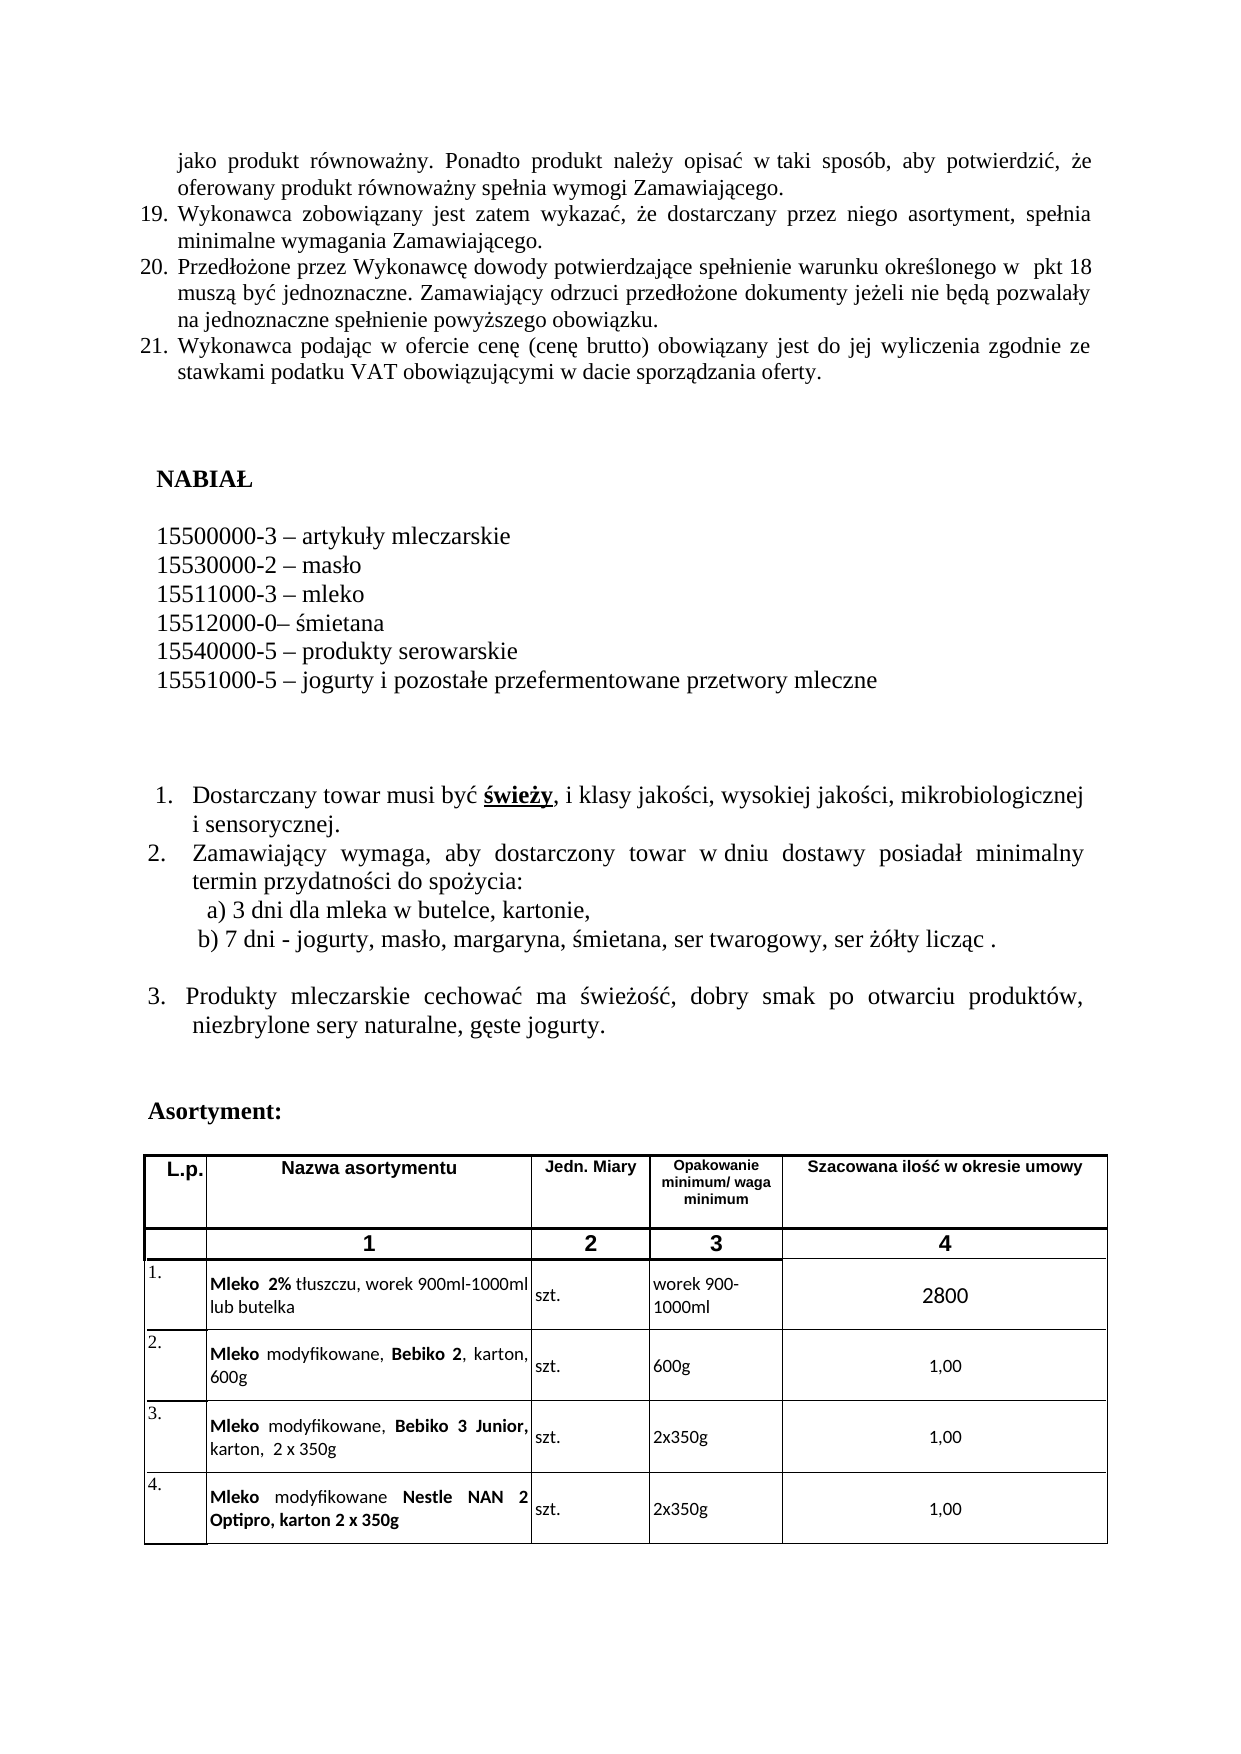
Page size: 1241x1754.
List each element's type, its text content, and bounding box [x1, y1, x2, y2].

table_cell szt. [532, 1261, 649, 1329]
list Przedłożone przez Wykonawcę dowody potwierdzające spełnienie warunku określonego w pkt 18 muszą być jednoznaczne. Zamawiający odrzuci przedłożone dokumenty jeżeli nie będą pozwalały na jednoznaczne spełnienie powyższego obowiązku. [140, 253, 1092, 332]
text Asortyment: [148, 1096, 1093, 1125]
text 15500000-3 – artykuły mleczarskie [156, 521, 1093, 550]
list Wykonawca podając w ofercie cenę (cenę brutto) obowiązany jest do jej wyliczenia zgodnie ze stawkami podatku VAT obowiązującymi w dacie sporządzania oferty. [140, 332, 1092, 385]
text 15551000-5 – jogurty i pozostałe przefermentowane przetwory mleczne [156, 665, 1093, 694]
text a) 3 dni dla mleka w butelce, kartonie, [207, 895, 1094, 924]
text b) 7 dni - jogurty, masło, margaryna, śmietana, ser twarogowy, ser żółty licząc . [148, 924, 1094, 953]
table_cell 2x350g [650, 1401, 782, 1472]
table_cell 2 [532, 1230, 649, 1258]
list Produkty mleczarskie cechować ma świeżość, dobry smak po otwarciu produktów, niezbrylone sery naturalne, gęste jogurty. [147, 981, 1084, 1039]
text 15512000-0– śmietana [156, 608, 1093, 636]
table_cell Mleko 2% tłuszczu, worek 900ml-1000ml lub butelka [207, 1261, 531, 1329]
table_cell 2. [145, 1329, 206, 1400]
list Zamawiający wymaga, aby dostarczony towar w dniu dostawy posiadał minimalny termin przydatności do spożycia: [147, 838, 1084, 895]
table_header Szacowana ilość w okresie umowy [783, 1157, 1107, 1227]
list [140, 148, 1092, 200]
table_cell 1 [207, 1230, 531, 1258]
table_cell [146, 1230, 206, 1258]
table_cell 4 [783, 1230, 1107, 1258]
table_cell szt. [532, 1401, 649, 1472]
table_cell 1,00 [783, 1329, 1107, 1400]
table_cell szt. [532, 1330, 649, 1400]
table_cell 3. [145, 1400, 206, 1472]
table_header L.p. [146, 1157, 206, 1227]
list Dostarczany towar musi być świeży, i klasy jakości, wysokiej jakości, mikrobiologicznej i sensorycznej. [154, 780, 1084, 838]
text 15530000-2 – masło [156, 550, 1093, 579]
table_cell 1,00 [783, 1400, 1107, 1472]
table_cell 1. [145, 1259, 206, 1329]
text 15511000-3 – mleko [156, 579, 1093, 608]
table_cell 4. [145, 1472, 206, 1543]
table_cell 1,00 [783, 1472, 1107, 1543]
table_cell Mleko modyfikowane, Bebiko 3 Junior, karton, 2 x 350g [207, 1401, 531, 1472]
table_cell worek 900-1000ml [650, 1261, 782, 1329]
text NABIAŁ [156, 464, 1093, 493]
table_header Nazwa asortymentu [207, 1157, 531, 1227]
table_cell Mleko modyfikowane, Bebiko 2, karton, 600g [207, 1330, 531, 1400]
table_cell Mleko modyfikowane Nestle NAN 2 Optipro, karton 2 x 350g [207, 1473, 531, 1543]
table_cell szt. [532, 1473, 649, 1543]
table_header Opakowanie minimum/ waga minimum [651, 1157, 782, 1227]
table_header Jedn. Miary [532, 1157, 649, 1227]
table_cell 3 [651, 1230, 782, 1258]
list Wykonawca zobowiązany jest zatem wykazać, że dostarczany przez niego asortyment, spełnia minimalne wymagania Zamawiającego. [140, 200, 1092, 253]
table_cell 600g [650, 1330, 782, 1400]
table_cell 2800 [783, 1258, 1107, 1329]
text 15540000-5 – produkty serowarskie [156, 636, 1093, 665]
table_cell 2x350g [650, 1473, 782, 1543]
